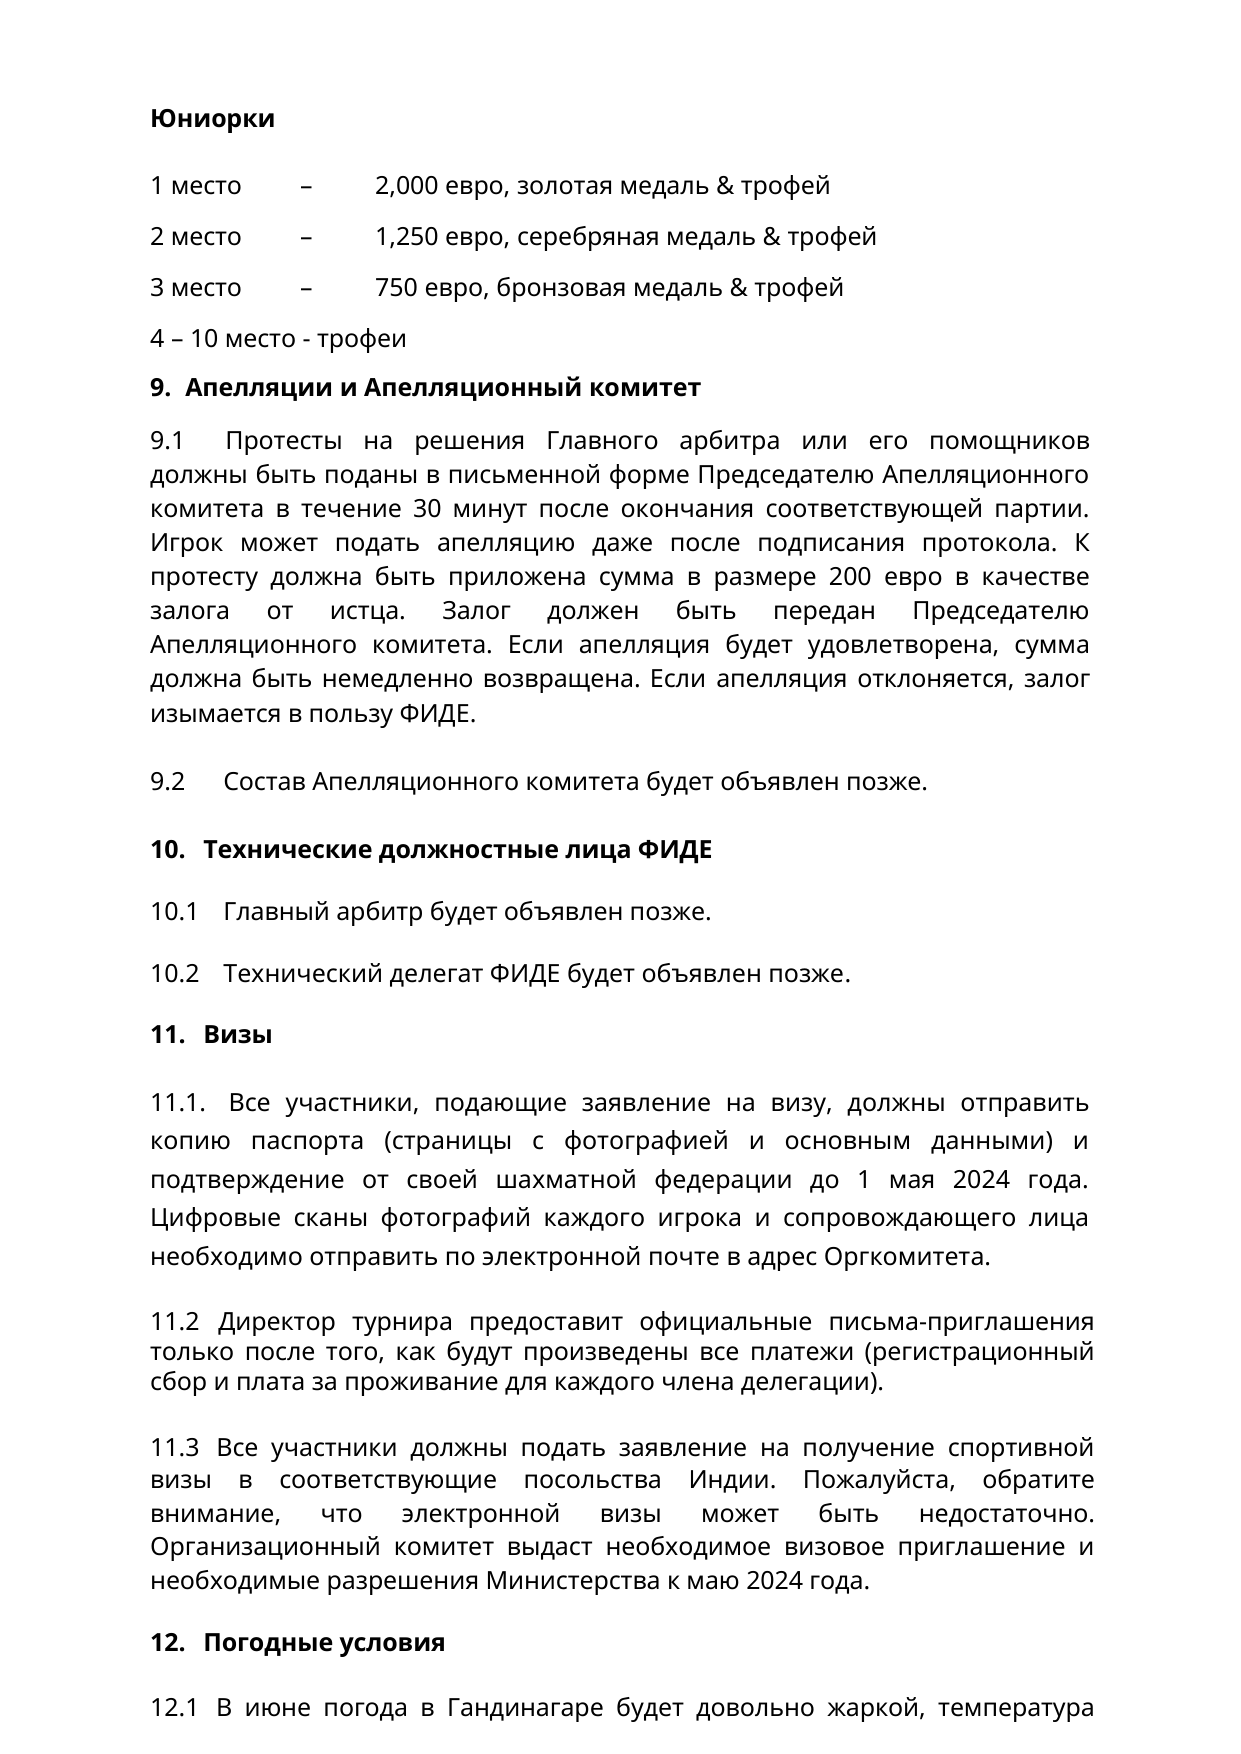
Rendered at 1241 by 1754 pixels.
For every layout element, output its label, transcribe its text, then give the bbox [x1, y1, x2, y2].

text 4 – 10 место - трофеи [150, 321, 1099, 355]
text 1 место – 2,000 евро, золотая медаль & трофей [150, 168, 1099, 202]
list Директор турнира предоставит официальные письма-приглашения только после того, как будут произведены все платежи (регистрационный сбор и плата за проживание для каждого члена делегации). [150, 1307, 1095, 1397]
text 11.1. Все участники, подающие заявление на визу, должны отправить копию паспорта (страницы с фотографией и основным данными) и подтверждение от своей шахматной федерации до 1 мая 2024 года. Цифровые сканы фотографий каждого игрока и сопровождающего лица необходимо отправить по электронной почте в адрес Оргкомитета. [150, 1084, 1090, 1272]
subtitle Юниорки [150, 100, 1107, 134]
list Главный арбитр будет объявлен позже. [150, 893, 1107, 927]
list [150, 1693, 1096, 1723]
subtitle Визы [150, 1017, 1107, 1051]
subtitle Апелляции и Апелляционный комитет [150, 372, 1107, 402]
list Все участники должны подать заявление на получение спортивной визы в соответствующие посольства Индии. Пожалуйста, обратите внимание, что электронной визы может быть недостаточно. Организационный комитет выдаст необходимое визовое приглашение и необходимые разрешения Министерства к маю 2024 года. [150, 1429, 1095, 1596]
list Технический делегат ФИДЕ будет объявлен позже. [150, 955, 1107, 989]
list Протесты на решения Главного арбитра или его помощников должны быть поданы в письменной форме Председателю Апелляционного комитета в течение 30 минут после окончания соответствующей партии. Игрок может подать апелляцию даже после подписания протокола. К протесту должна быть приложена сумма в размере 200 евро в качестве залога от истца. Залог должен быть передан Председателю Апелляционного комитета. Если апелляция будет удовлетворена, сумма должна быть немедленно возвращена. Если апелляция отклоняется, залог изымается в пользу ФИДЕ. [150, 423, 1090, 729]
text 2 место – 1,250 евро, серебряная медаль & трофей [150, 219, 1099, 253]
subtitle Технические должностные лица ФИДЕ [150, 831, 1107, 866]
text 3 место – 750 евро, бронзовая медаль & трофей [150, 270, 1099, 304]
list Состав Апелляционного комитета будет объявлен позже. [150, 763, 1107, 798]
subtitle Погодные условия [150, 1624, 1107, 1658]
